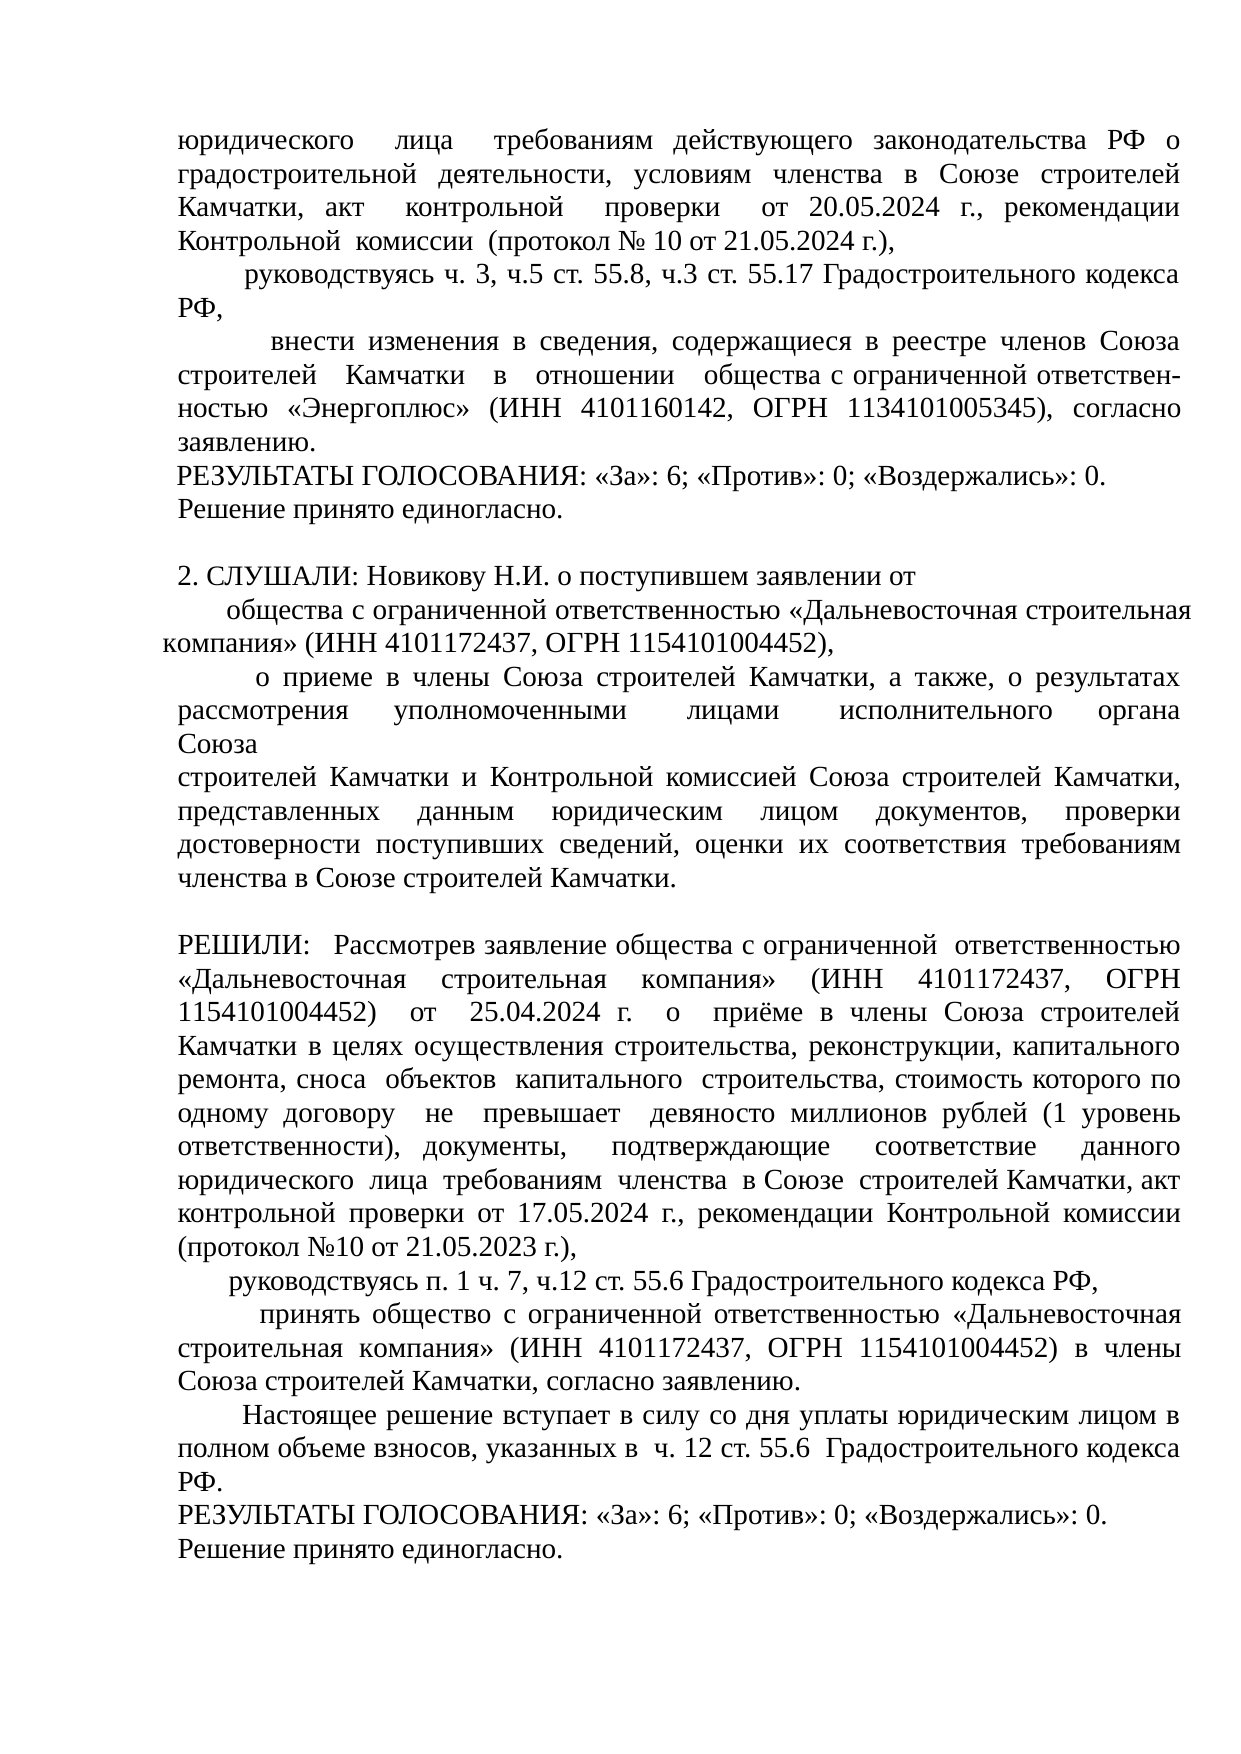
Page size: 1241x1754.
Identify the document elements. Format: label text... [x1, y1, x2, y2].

list принять общество с ограниченной ответственностью «Дальневосточная строительная компания» (ИНН 4101172437, ОГРН 1154101004452) в члены Союза строителей Камчатки, согласно заявлению. [177, 1296, 1181, 1397]
list РЕЗУЛЬТАТЫ ГОЛОСОВАНИЯ: «За»: 6; «Против»: 0; «Воздержались»: 0. Решение принято единогласно. [176, 458, 1181, 525]
text о приеме в члены Союза строителей Камчатки, а также, о результатах рассмотрения уполномоченными лицами исполнительного органа Союза [177, 659, 1181, 759]
text юридического лица требованиям действующего законодательства РФ о градостроительной деятельности, условиям членства в Союзе строителей Камчатки, акт контрольной проверки от 20.05.2024 г., рекомендации Контрольной комиссии (протокол № 10 от 21.05.2024 г.), [177, 122, 1181, 256]
text строителей Камчатки и Контрольной комиссией Союза строителей Камчатки, представленных данным юридическим лицом документов, проверки достоверности поступивших сведений, оценки их соответствия требованиям членства в Союзе строителей Камчатки. [177, 759, 1181, 894]
text руководствуясь ч. 3, ч.5 ст. 55.8, ч.3 ст. 55.17 Градостроительного кодекса РФ, [177, 256, 1181, 323]
text внести изменения в сведения, содержащиеся в реестре членов Союза строителей Камчатки в отношении общества с ограниченной ответствен-ностью «Энергоплюс» (ИНН 4101160142, ОГРН 1134101005345), согласно заявлению. [177, 323, 1181, 458]
list Настоящее решение вступает в силу со дня уплаты юридическим лицом в полном объеме взносов, указанных в ч. 12 ст. 55.6 Градостроительного кодекса РФ. [177, 1397, 1181, 1497]
list руководствуясь п. 1 ч. 7, ч.12 ст. 55.6 Градостроительного кодекса РФ, [162, 1263, 1181, 1296]
list 2. СЛУШАЛИ: Новикову Н.И. о поступившем заявлении от [162, 558, 1181, 592]
list РЕШИЛИ: Рассмотрев заявление общества с ограниченной ответственностью «Дальневосточная строительная компания» (ИНН 4101172437, ОГРН 1154101004452) от 25.04.2024 г. о приёме в члены Союза строителей Камчатки в целях осуществления строительства, реконструкции, капитального ремонта, сноса объектов капитального строительства, стоимость которого по одному договору не превышает девяносто миллионов рублей (1 уровень ответственности), документы, подтверждающие соответствие данного юридического лица требованиям членства в Союзе строителей Камчатки, акт контрольной проверки от 17.05.2024 г., рекомендации Контрольной комиссии (протокол №10 от 21.05.2023 г.), [177, 927, 1181, 1263]
text общества с ограниченной ответственностью «Дальневосточная строительная компания» (ИНН 4101172437, ОГРН 1154101004452), [162, 592, 1192, 659]
list РЕЗУЛЬТАТЫ ГОЛОСОВАНИЯ: «За»: 6; «Против»: 0; «Воздержались»: 0. Решение принято единогласно. [177, 1497, 1181, 1564]
